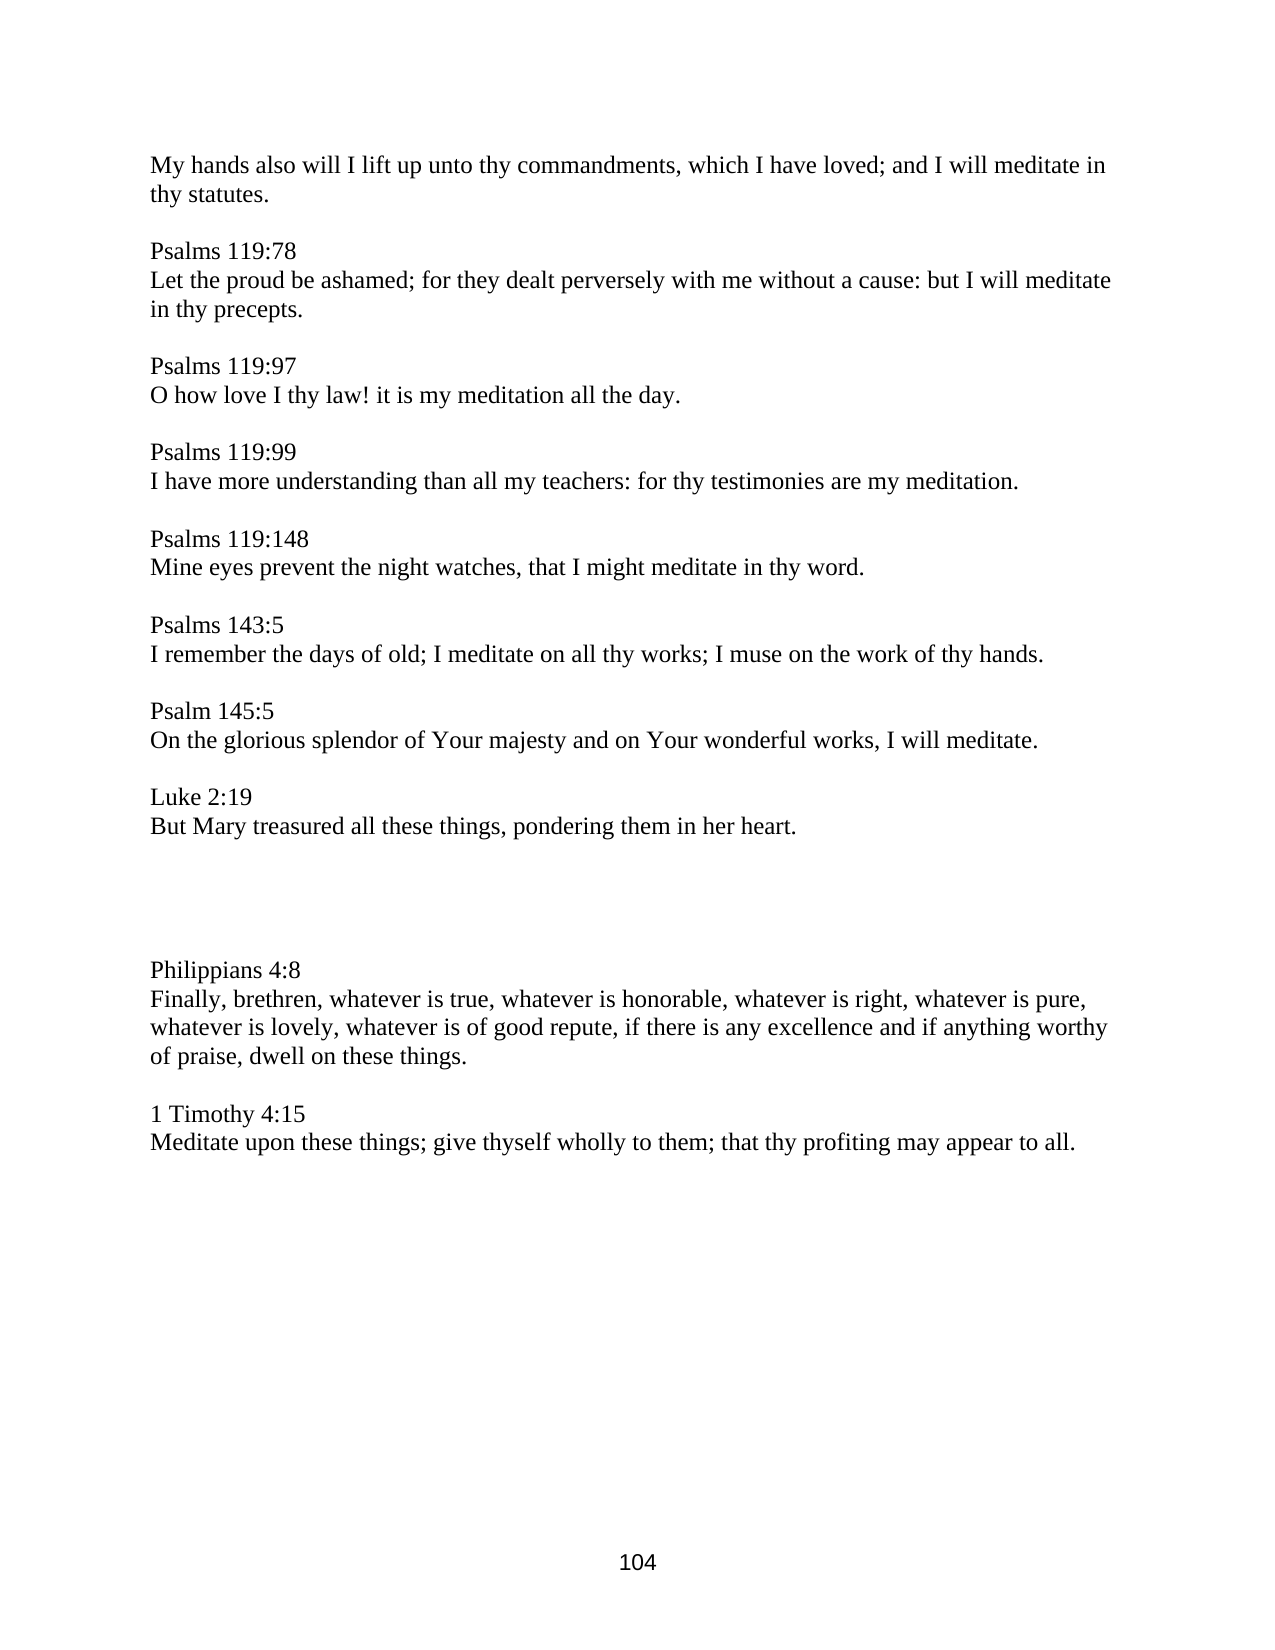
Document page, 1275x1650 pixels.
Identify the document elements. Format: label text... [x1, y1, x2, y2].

text Psalms 119:97 [150, 351, 1125, 380]
text Psalm 145:5 [150, 696, 1125, 725]
text I have more understanding than all my teachers: for thy testimonies are my meditation. [150, 466, 1125, 495]
text My hands also will I lift up unto thy commandments, which I have loved; and I will meditate in thy statutes. [150, 150, 1125, 207]
text But Mary treasured all these things, pondering them in her heart. [150, 811, 1125, 840]
text Philippians 4:8 [150, 955, 1125, 984]
text Mine eyes prevent the night watches, that I might meditate in thy word. [150, 552, 1125, 581]
text I remember the days of old; I meditate on all thy works; I muse on the work of thy hands. [150, 639, 1125, 667]
text Finally, brethren, whatever is true, whatever is honorable, whatever is right, whatever is pure, whatever is lovely, whatever is of good repute, if there is any excellence and if anything worthy of praise, dwell on these things. [150, 984, 1125, 1070]
text Psalms 143:5 [150, 610, 1125, 639]
text On the glorious splendor of Your majesty and on Your wonderful works, I will meditate. [150, 725, 1125, 754]
text Luke 2:19 [150, 782, 1125, 811]
text Psalms 119:99 [150, 437, 1125, 466]
text Psalms 119:148 [150, 524, 1125, 552]
text Psalms 119:78 [150, 236, 1125, 265]
text Meditate upon these things; give thyself wholly to them; that thy profiting may appear to all. [150, 1127, 1125, 1156]
text Let the proud be ashamed; for they dealt perversely with me without a cause: but I will meditate in thy precepts. [150, 265, 1125, 322]
text O how love I thy law! it is my meditation all the day. [150, 380, 1125, 409]
text 1 Timothy 4:15 [150, 1099, 1125, 1127]
